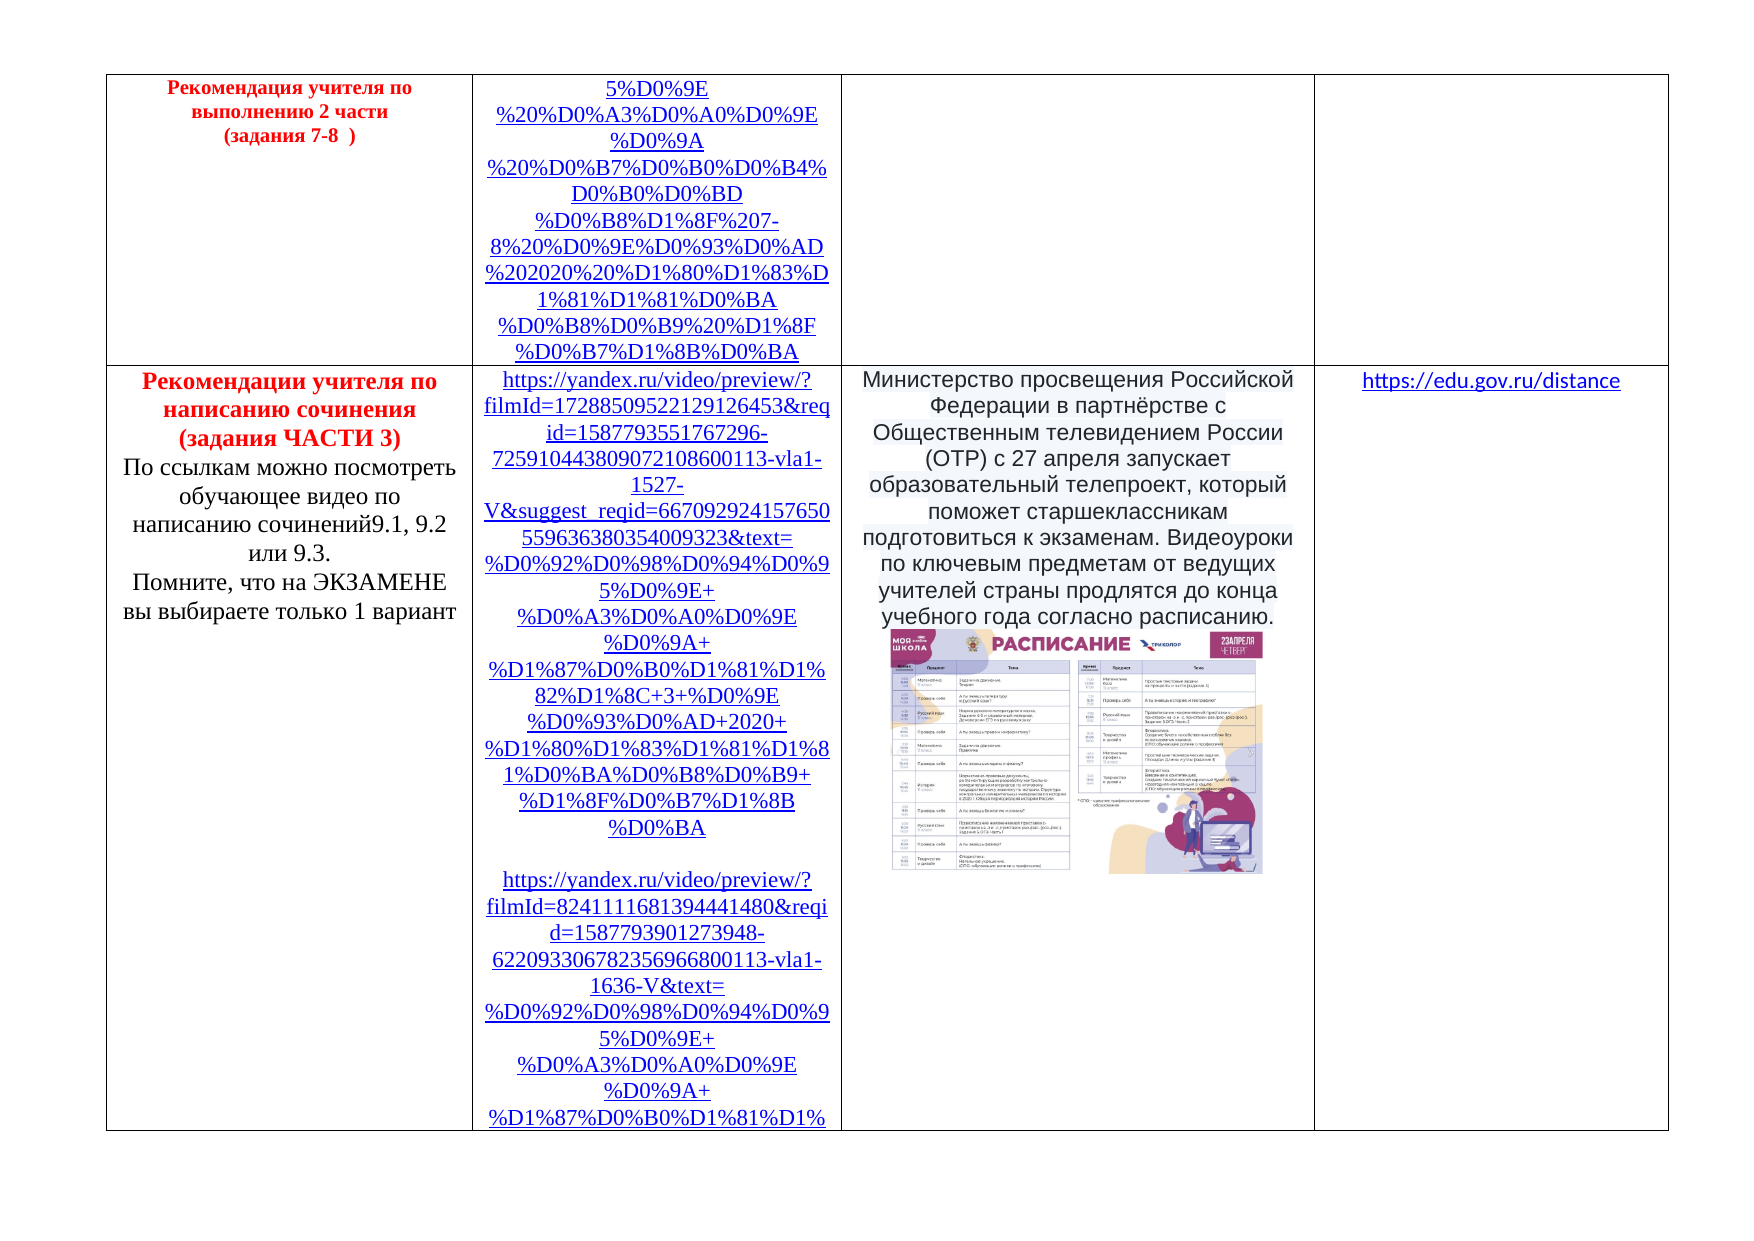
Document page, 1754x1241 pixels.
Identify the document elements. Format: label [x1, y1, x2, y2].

table_cell [1315, 366, 1668, 1130]
table_cell [473, 75, 841, 365]
table_cell [842, 366, 1314, 1130]
table_cell [107, 75, 472, 365]
table_cell [842, 75, 1314, 365]
table_cell [107, 366, 472, 1130]
picture [890, 629, 1266, 874]
table_cell [473, 366, 841, 1130]
table_cell [1315, 75, 1668, 365]
